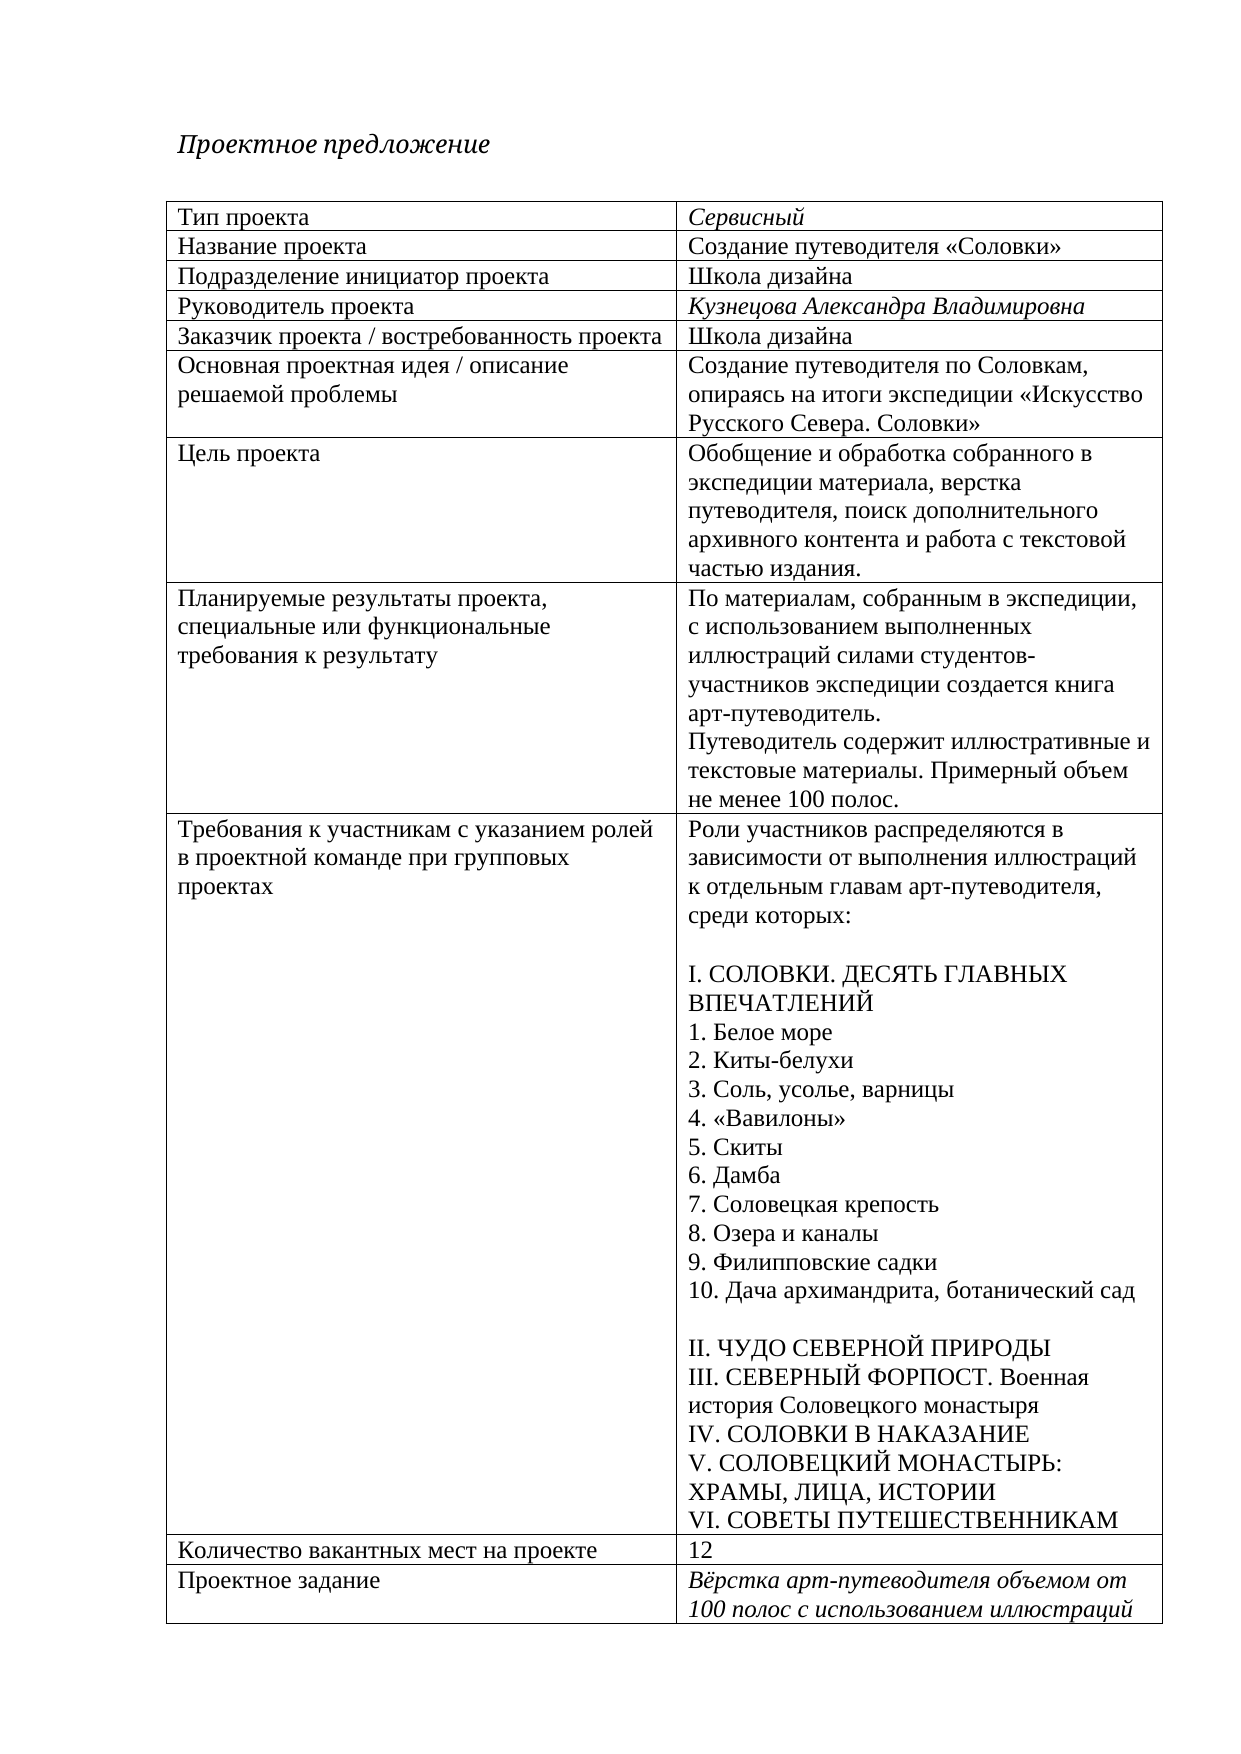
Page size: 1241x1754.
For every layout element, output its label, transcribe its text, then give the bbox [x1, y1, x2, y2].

table_cell Роли участников распределяются в зависимости от выполнения иллюстраций к отдельным главам арт-путеводителя, среди которых: I. СОЛОВКИ. ДЕСЯТЬ ГЛАВНЫХ ВПЕЧАТЛЕНИЙ 1. Белое море 2. Киты-белухи 3. Соль, усолье, варницы 4. «Вавилоны» 5. Скиты 6. Дамба 7. Соловецкая крепость 8. Озера и каналы 9. Филипповские садки 10. Дача архимандрита, ботанический сад II. ЧУДО СЕВЕРНОЙ ПРИРОДЫ III. СЕВЕРНЫЙ ФОРПОСТ. Военная история Соловецкого монастыря IV. СОЛОВКИ В НАКАЗАНИЕ V. СОЛОВЕЦКИЙ МОНАСТЫРЬ: ХРАМЫ, ЛИЦА, ИСТОРИИ VI. СОВЕТЫ ПУТЕШЕСТВЕННИКАМ [677, 814, 1162, 1534]
table_cell Школа дизайна [677, 261, 1162, 290]
table_cell Заказчик проекта / востребованность проекта [167, 321, 676, 349]
table_header Cервисный [677, 202, 1162, 230]
table_cell Основная проектная идея / описание решаемой проблемы [167, 351, 676, 437]
table_cell Создание путеводителя «Соловки» [677, 231, 1162, 260]
table_cell Руководитель проекта [167, 291, 676, 320]
table_cell 12 [677, 1535, 1162, 1564]
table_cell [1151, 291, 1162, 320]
table_cell По материалам, собранным в экспедиции, с использованием выполненных иллюстраций силами студентов-участников экспедиции создается книга арт-путеводитель. Путеводитель содержит иллюстративные и текстовые материалы. Примерный объем не менее 100 полос. [677, 583, 1162, 813]
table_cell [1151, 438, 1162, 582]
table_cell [677, 1565, 1162, 1623]
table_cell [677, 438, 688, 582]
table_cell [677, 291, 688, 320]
table_cell Планируемые результаты проекта, специальные или функциональные требования к результату [167, 583, 676, 813]
table_cell Название проекта [167, 231, 676, 260]
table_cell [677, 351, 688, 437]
table_cell Проектное задание [167, 1565, 676, 1623]
table_cell Цель проекта [167, 438, 676, 582]
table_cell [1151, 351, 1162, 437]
text Проектное предложение [177, 131, 1152, 159]
table_header Тип проекта [167, 202, 676, 230]
table_cell Количество вакантных мест на проекте [167, 1535, 676, 1564]
table_cell Подразделение инициатор проекта [167, 261, 676, 290]
table_cell Требования к участникам с указанием ролей в проектной команде при групповых проектах [167, 814, 676, 1534]
